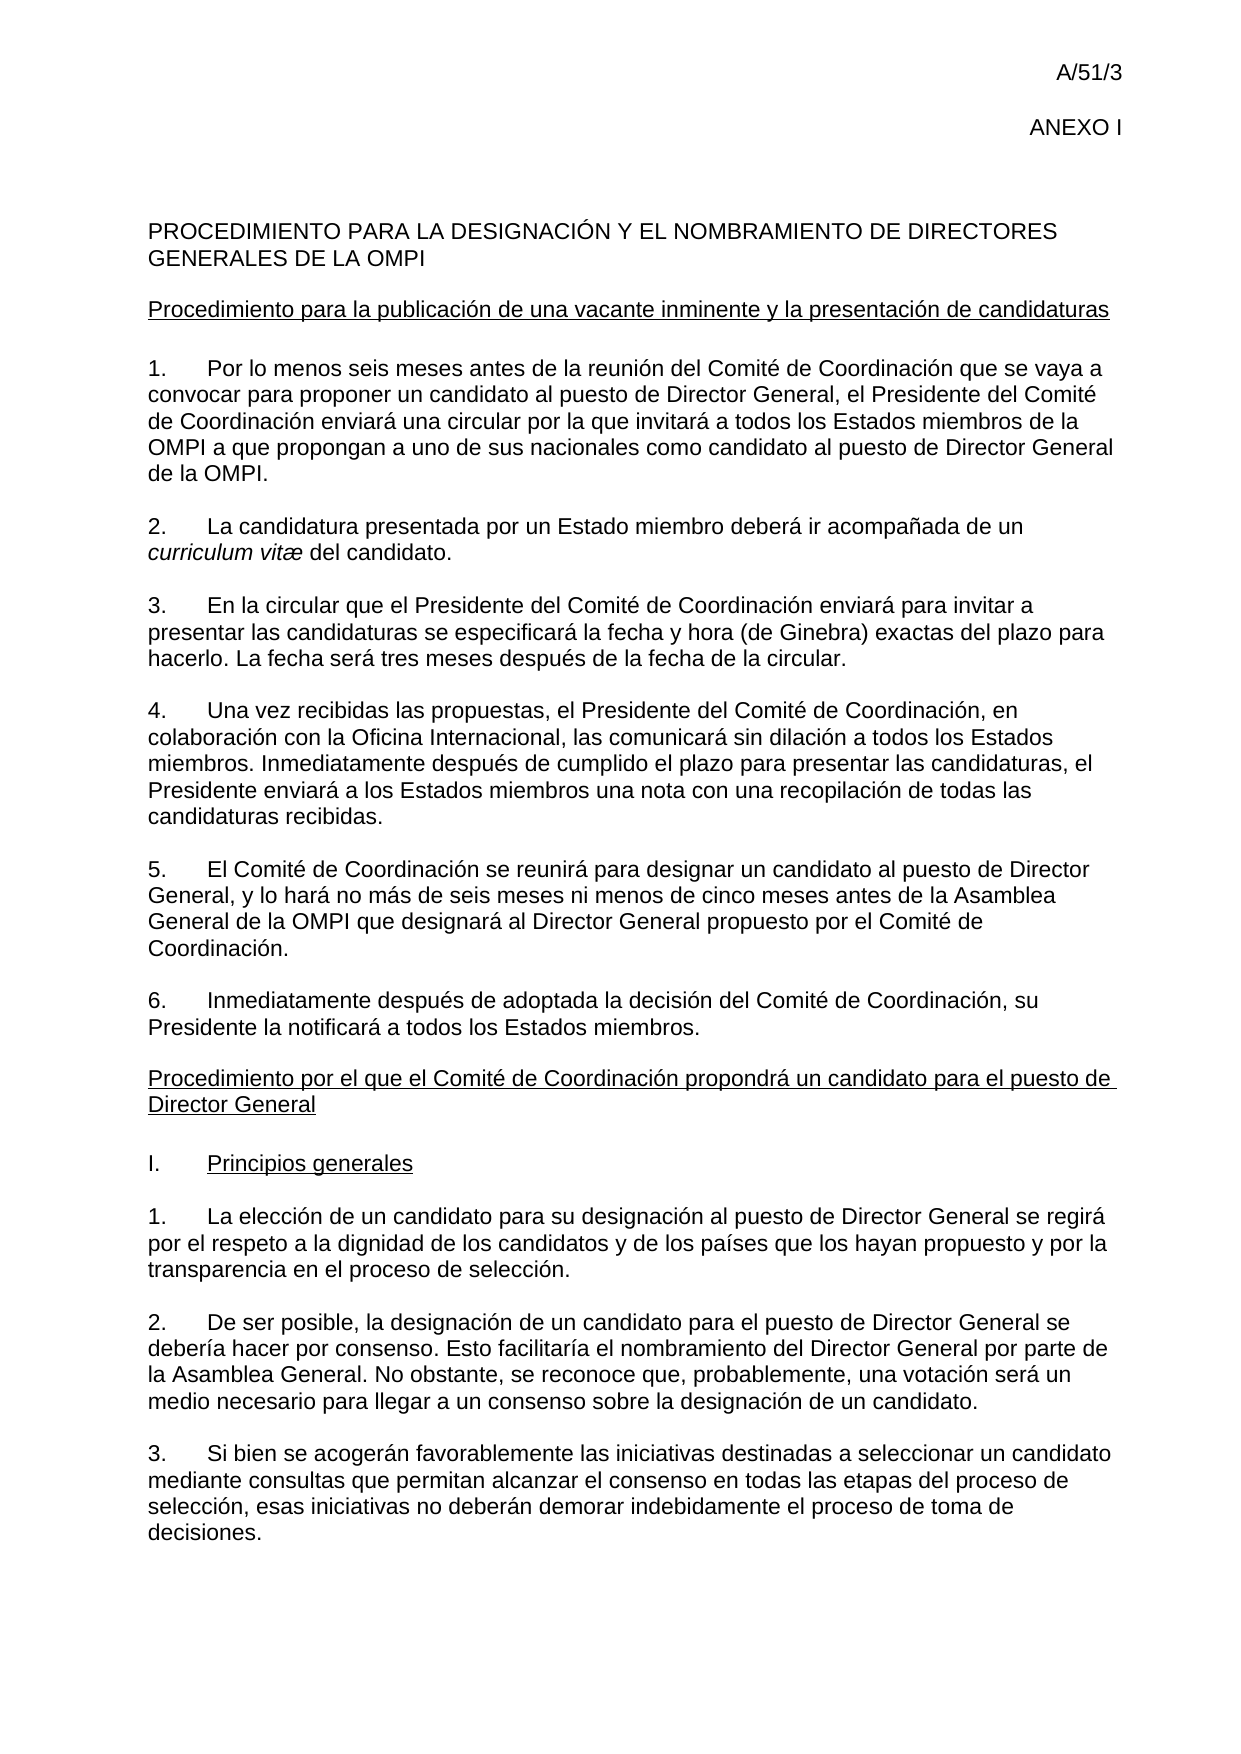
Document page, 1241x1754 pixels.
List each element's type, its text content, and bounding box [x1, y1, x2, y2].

text 4. Una vez recibidas las propuestas, el Presidente del Comité de Coordinación, en colaboración con la Oficina Internacional, las comunicará sin dilación a todos los Estados miembros. Inmediatamente después de cumplido el plazo para presentar las candidaturas, el Presidente enviará a los Estados miembros una nota con una recopilación de todas las candidaturas recibidas. [148, 697, 1122, 829]
text 1. Por lo menos seis meses antes de la reunión del Comité de Coordinación que se vaya a convocar para proponer un candidato al puesto de Director General, el Presidente del Comité de Coordinación enviará una circular por la que invitará a todos los Estados miembros de la OMPI a que propongan a uno de sus nacionales como candidato al puesto de Director General de la OMPI. [148, 355, 1122, 487]
text 1. La elección de un candidato para su designación al puesto de Director General se regirá por el respeto a la dignidad de los candidatos y de los países que los hayan propuesto y por la transparencia en el proceso de selección. [148, 1203, 1122, 1282]
text 2. La candidatura presentada por un Estado miembro deberá ir acompañada de un curriculum vitæ del candidato. [148, 513, 1122, 566]
text 5. El Comité de Coordinación se reunirá para designar un candidato al puesto de Director General, y lo hará no más de seis meses ni menos de cinco meses antes de la Asamblea General de la OMPI que designará al Director General propuesto por el Comité de Coordinación. [148, 856, 1122, 961]
subtitle Procedimiento para la publicación de una vacante inminente y la presentación de candidaturas [148, 296, 1122, 322]
subtitle PROCEDIMIENTO PARA LA DESIGNACIÓN Y EL NOMBRAMIENTO DE DIRECTORES GENERALES DE LA OMPI [148, 218, 1122, 271]
text I. Principios generales [148, 1150, 1122, 1177]
text ANEXO I [620, 114, 1122, 141]
text 3. Si bien se acogerán favorablemente las iniciativas destinadas a seleccionar un candidato mediante consultas que permitan alcanzar el consenso en todas las etapas del proceso de selección, esas iniciativas no deberán demorar indebidamente el proceso de toma de decisiones. [148, 1440, 1122, 1546]
text 2. De ser posible, la designación de un candidato para el puesto de Director General se debería hacer por consenso. Esto facilitaría el nombramiento del Director General por parte de la Asamblea General. No obstante, se reconoce que, probablemente, una votación será un medio necesario para llegar a un consenso sobre la designación de un candidato. [148, 1308, 1122, 1414]
text 6. Inmediatamente después de adoptada la decisión del Comité de Coordinación, su Presidente la notificará a todos los Estados miembros. [148, 987, 1122, 1040]
text 3. En la circular que el Presidente del Comité de Coordinación enviará para invitar a presentar las candidaturas se especificará la fecha y hora (de Ginebra) exactas del plazo para hacerlo. La fecha será tres meses después de la fecha de la circular. [148, 592, 1122, 671]
text A/51/3 [620, 59, 1122, 85]
subtitle Procedimiento por el que el Comité de Coordinación propondrá un candidato para el puesto de Director General [148, 1065, 1122, 1118]
